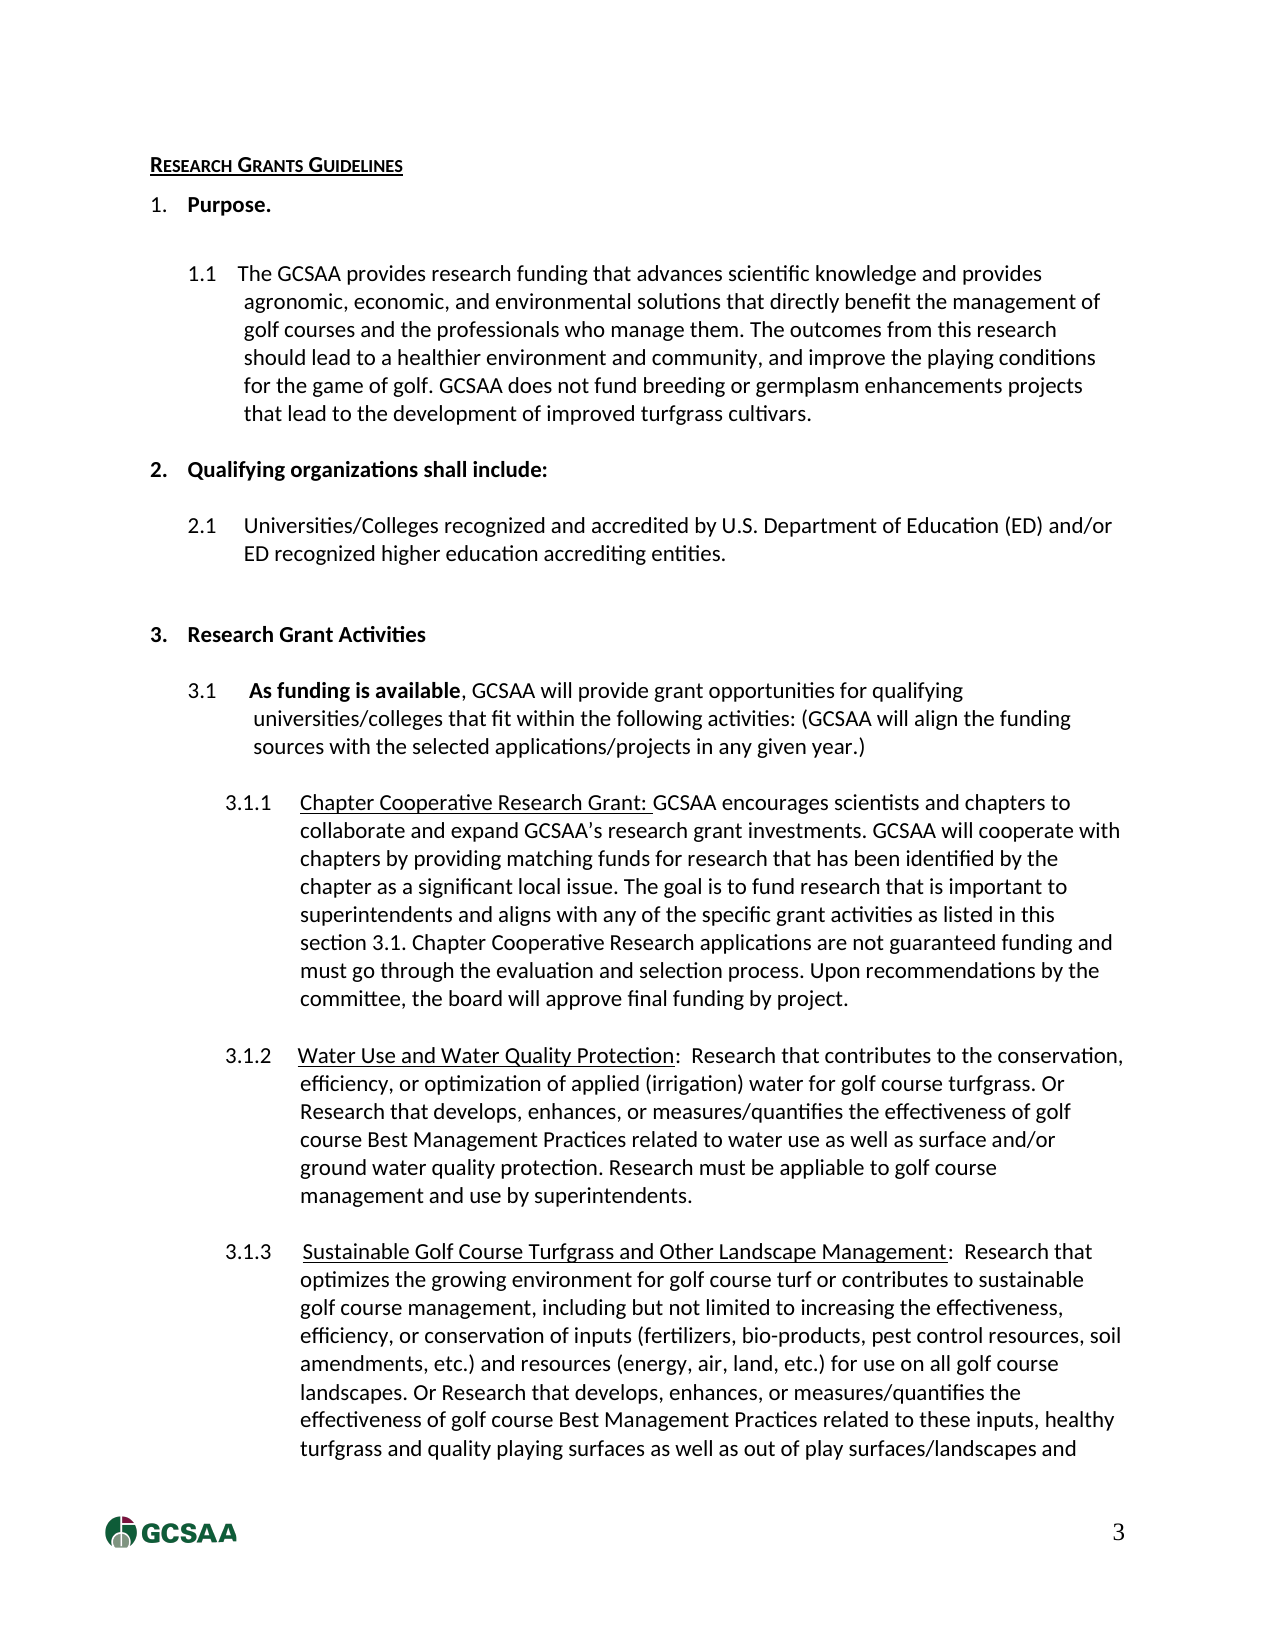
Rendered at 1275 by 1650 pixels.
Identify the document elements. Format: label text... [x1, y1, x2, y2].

text Research Grants Guidelines [150, 150, 1125, 178]
list Chapter Cooperative Research Grant: GCSAA encourages scientists and chapters to collaborate and expand GCSAA’s research grant investments. GCSAA will cooperate with chapters by providing matching funds for research that has been identified by the chapter as a significant local issue. The goal is to fund research that is important to superintendents and aligns with any of the specific grant activities as listed in this section 3.1. Chapter Cooperative Research applications are not guaranteed funding and must go through the evaluation and selection process. Upon recommendations by the committee, the board will approve final funding by project. [225, 788, 1125, 1041]
list Qualifying organizations shall include: [150, 455, 1125, 483]
list As funding is available, GCSAA will provide grant opportunities for qualifying universities/colleges that fit within the following activities: (GCSAA will align the funding sources with the selected applications/projects in any given year.) [187, 676, 1125, 760]
text 1.1 The GCSAA provides research funding that advances scientific knowledge and provides agronomic, economic, and environmental solutions that directly benefit the management of golf courses and the professionals who manage them. The outcomes from this research should lead to a healthier environment and community, and improve the playing conditions for the game of golf. GCSAA does not fund breeding or germplasm enhancements projects that lead to the development of improved turfgrass cultivars. [187, 259, 1125, 427]
list Universities/Colleges recognized and accredited by U.S. Department of Education (ED) and/or ED recognized higher education accrediting entities. [187, 511, 1125, 567]
list Research Grant Activities [150, 620, 1125, 648]
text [225, 1237, 1125, 1462]
text 3.1.2 Water Use and Water Quality Protection: Research that contributes to the conservation, efficiency, or optimization of applied (irrigation) water for golf course turfgrass. Or Research that develops, enhances, or measures/quantifies the effectiveness of golf course Best Management Practices related to water use as well as surface and/or ground water quality protection. Research must be appliable to golf course management and use by superintendents. [225, 1041, 1125, 1209]
list Purpose. [150, 191, 1125, 218]
